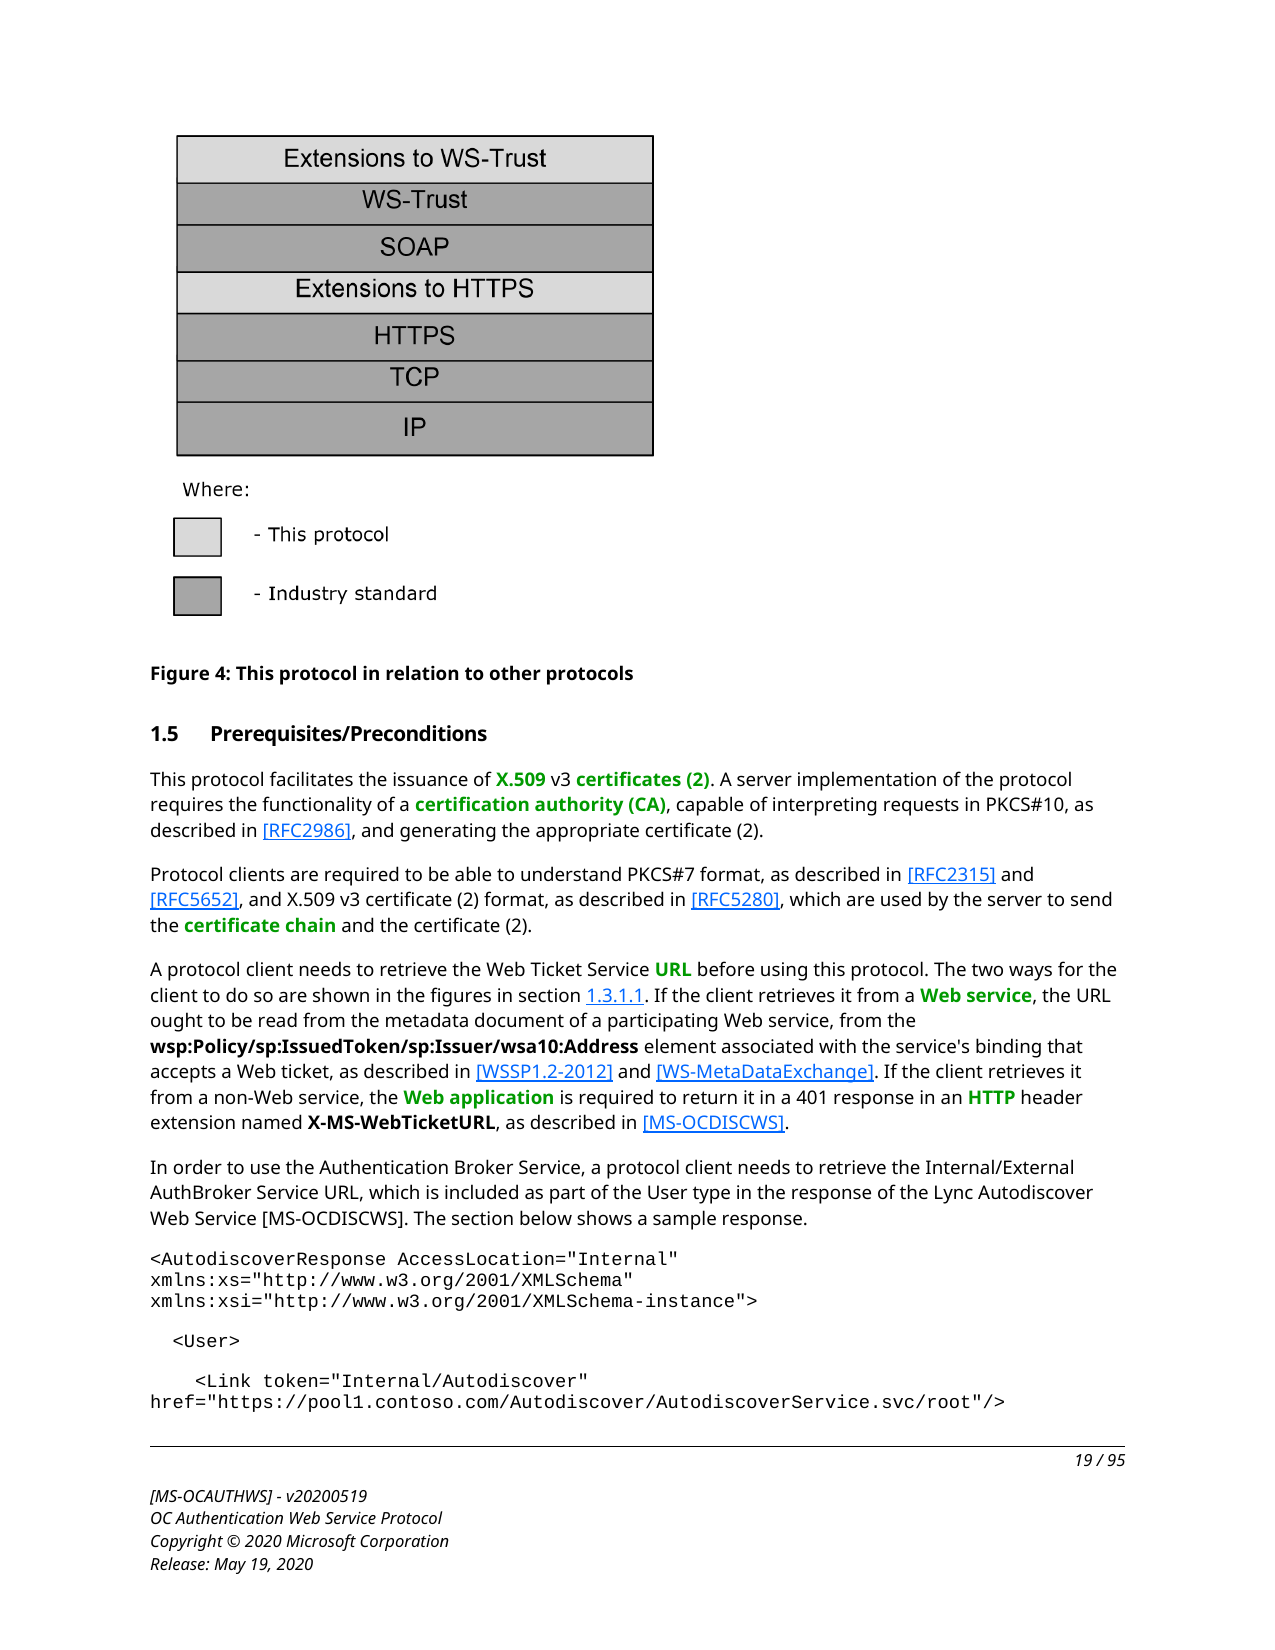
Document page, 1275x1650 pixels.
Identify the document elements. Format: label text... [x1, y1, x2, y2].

text <User> [150, 1332, 1125, 1353]
text A protocol client needs to retrieve the Web Ticket Service URL before using this protocol. The two ways for the client to do so are shown in the figures in section 1.3.1.1. If the client retrieves it from a Web service, the URL ought to be read from the metadata document of a participating Web service, from the wsp:Policy/sp:IssuedToken/sp:Issuer/wsa10:Address element associated with the service's binding that accepts a Web ticket, as described in [WSSP1.2-2012] and [WS-MetaDataExchange]. If the client retrieves it from a non-Web service, the Web application is required to return it in a 401 response in an HTTP header extension named X-MS-WebTicketURL, as described in [MS-OCDISCWS]. [150, 957, 1125, 1135]
text This protocol facilitates the issuance of X.509 v3 certificates (2). A server implementation of the protocol requires the functionality of a certification authority (CA), capable of interpreting requests in PKCS#10, as described in [RFC2986], and generating the appropriate certificate (2). [150, 766, 1125, 842]
subtitle Prerequisites/Preconditions [150, 719, 1125, 747]
text Protocol clients are required to be able to understand PKCS#7 format, as described in [RFC2315] and [RFC5652], and X.509 v3 certificate (2) format, as described in [RFC5280], which are used by the server to send the certificate chain and the certificate (2). [150, 861, 1125, 938]
text <Link token="Internal/Autodiscover" href="https://pool1.contoso.com/Autodiscover/AutodiscoverService.svc/root"/> [150, 1372, 1125, 1414]
text Figure 4: This protocol in relation to other protocols [150, 660, 1125, 685]
text In order to use the Authentication Broker Service, a protocol client needs to retrieve the Internal/External AuthBroker Service URL, which is included as part of the User type in the response of the Lync Autodiscover Web Service [MS-OCDISCWS]. The section below shows a sample response. [150, 1154, 1125, 1231]
text <AutodiscoverResponse AccessLocation="Internal" xmlns:xs="http://www.w3.org/2001/XMLSchema" xmlns:xsi="http://www.w3.org/2001/XMLSchema-instance"> [150, 1249, 1125, 1313]
